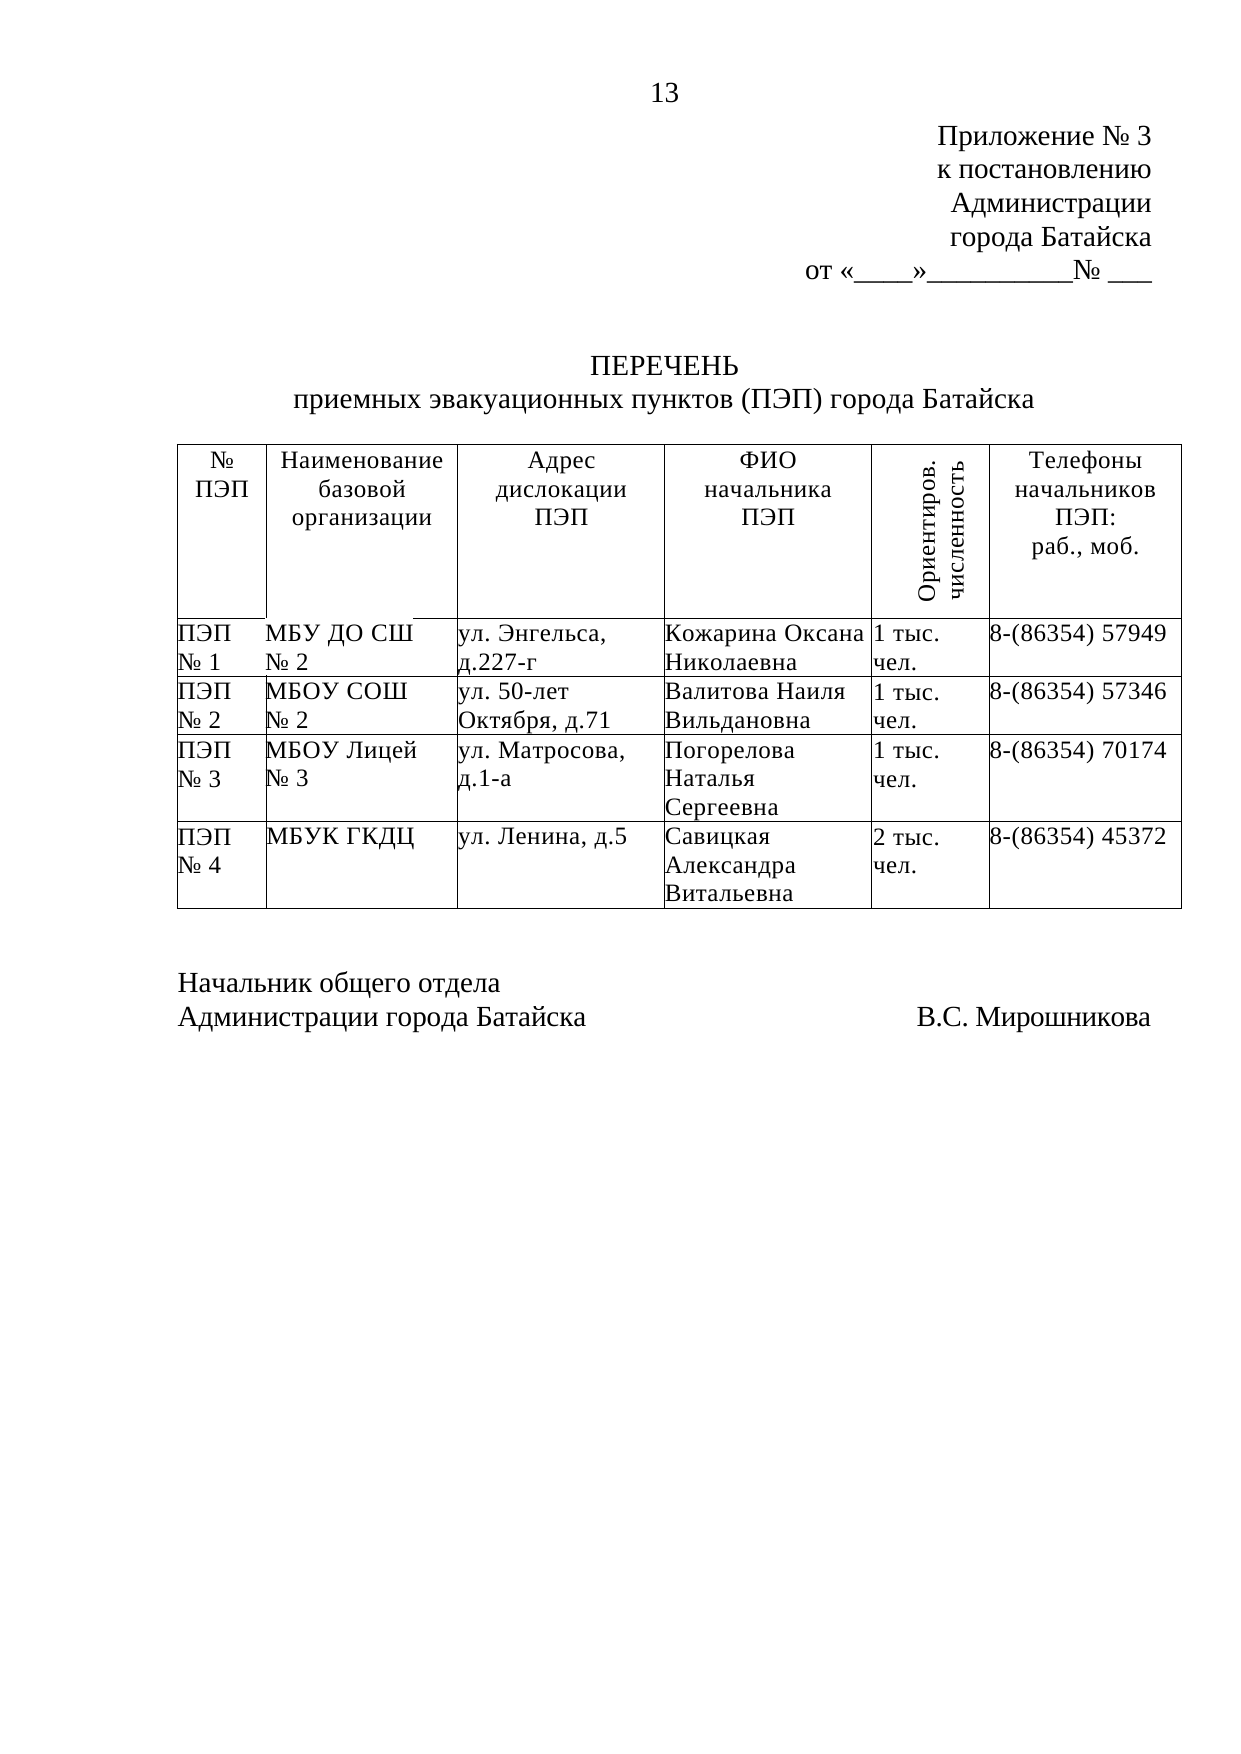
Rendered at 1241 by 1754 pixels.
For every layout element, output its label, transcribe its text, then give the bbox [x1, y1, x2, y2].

table_header Адрес дислокации ПЭП [458, 445, 664, 617]
table_cell МБУК ГКДЦ [267, 822, 457, 907]
table_cell 2 тыс. чел. [872, 822, 989, 907]
table_cell 8-(86354) 70174 [990, 735, 1181, 821]
text Приложение № 3 [177, 118, 1152, 152]
table_header № ПЭП [178, 445, 266, 617]
table_header ФИО начальника ПЭП [665, 445, 871, 617]
table_cell ул. Энгельса, д.227-г [458, 619, 664, 676]
text Администрации [177, 185, 1152, 219]
table_cell ПЭП № 1 [178, 619, 266, 676]
table_cell Кожарина Оксана Николаевна [665, 619, 871, 676]
table_cell 1 тыс. чел. [872, 677, 989, 734]
text от «____»__________№ ___ [177, 252, 1152, 286]
table_cell Савицкая Александра Витальевна [665, 822, 871, 907]
table_cell МБУ ДО СШ № 2 [267, 619, 457, 676]
table_cell 8-(86354) 57346 [990, 677, 1181, 734]
table_cell ул. Ленина, д.5 [458, 822, 664, 907]
table_cell ПЭП № 3 [178, 735, 266, 821]
text к постановлению [177, 152, 1152, 185]
table_cell ПЭП № 4 [178, 822, 266, 907]
table_cell Погорелова Наталья Сергеевна [665, 735, 871, 821]
text приемных эвакуационных пунктов (ПЭП) города Батайска [177, 382, 1152, 415]
table_cell 8-(86354) 45372 [990, 822, 1181, 907]
table_cell 8-(86354) 57949 [990, 619, 1181, 676]
table_cell 1 тыс. чел. [872, 619, 989, 676]
text Администрации города Батайска В.С. Мирошникова [177, 999, 1152, 1033]
text Начальник общего отдела [177, 966, 1152, 999]
table_cell Валитова Наиля Вильдановна [665, 677, 871, 734]
table_cell 1 тыс. чел. [872, 735, 989, 821]
table_cell МБОУ СОШ № 2 [267, 677, 457, 734]
table_cell ПЭП № 2 [178, 677, 266, 734]
table_header Наименование базовой организации [267, 445, 457, 617]
table_cell ул. 50-лет Октября, д.71 [458, 677, 664, 734]
table_cell ул. Матросова, д.1-а [458, 735, 664, 821]
table_header Ориентиров. численность размещаемого населения [872, 445, 989, 617]
text города Батайска [177, 219, 1152, 252]
table_header Телефоны начальников ПЭП: раб., моб. [990, 445, 1181, 617]
table_cell МБОУ Лицей № 3 [267, 735, 457, 821]
text ПЕРЕЧЕНЬ [177, 348, 1152, 382]
